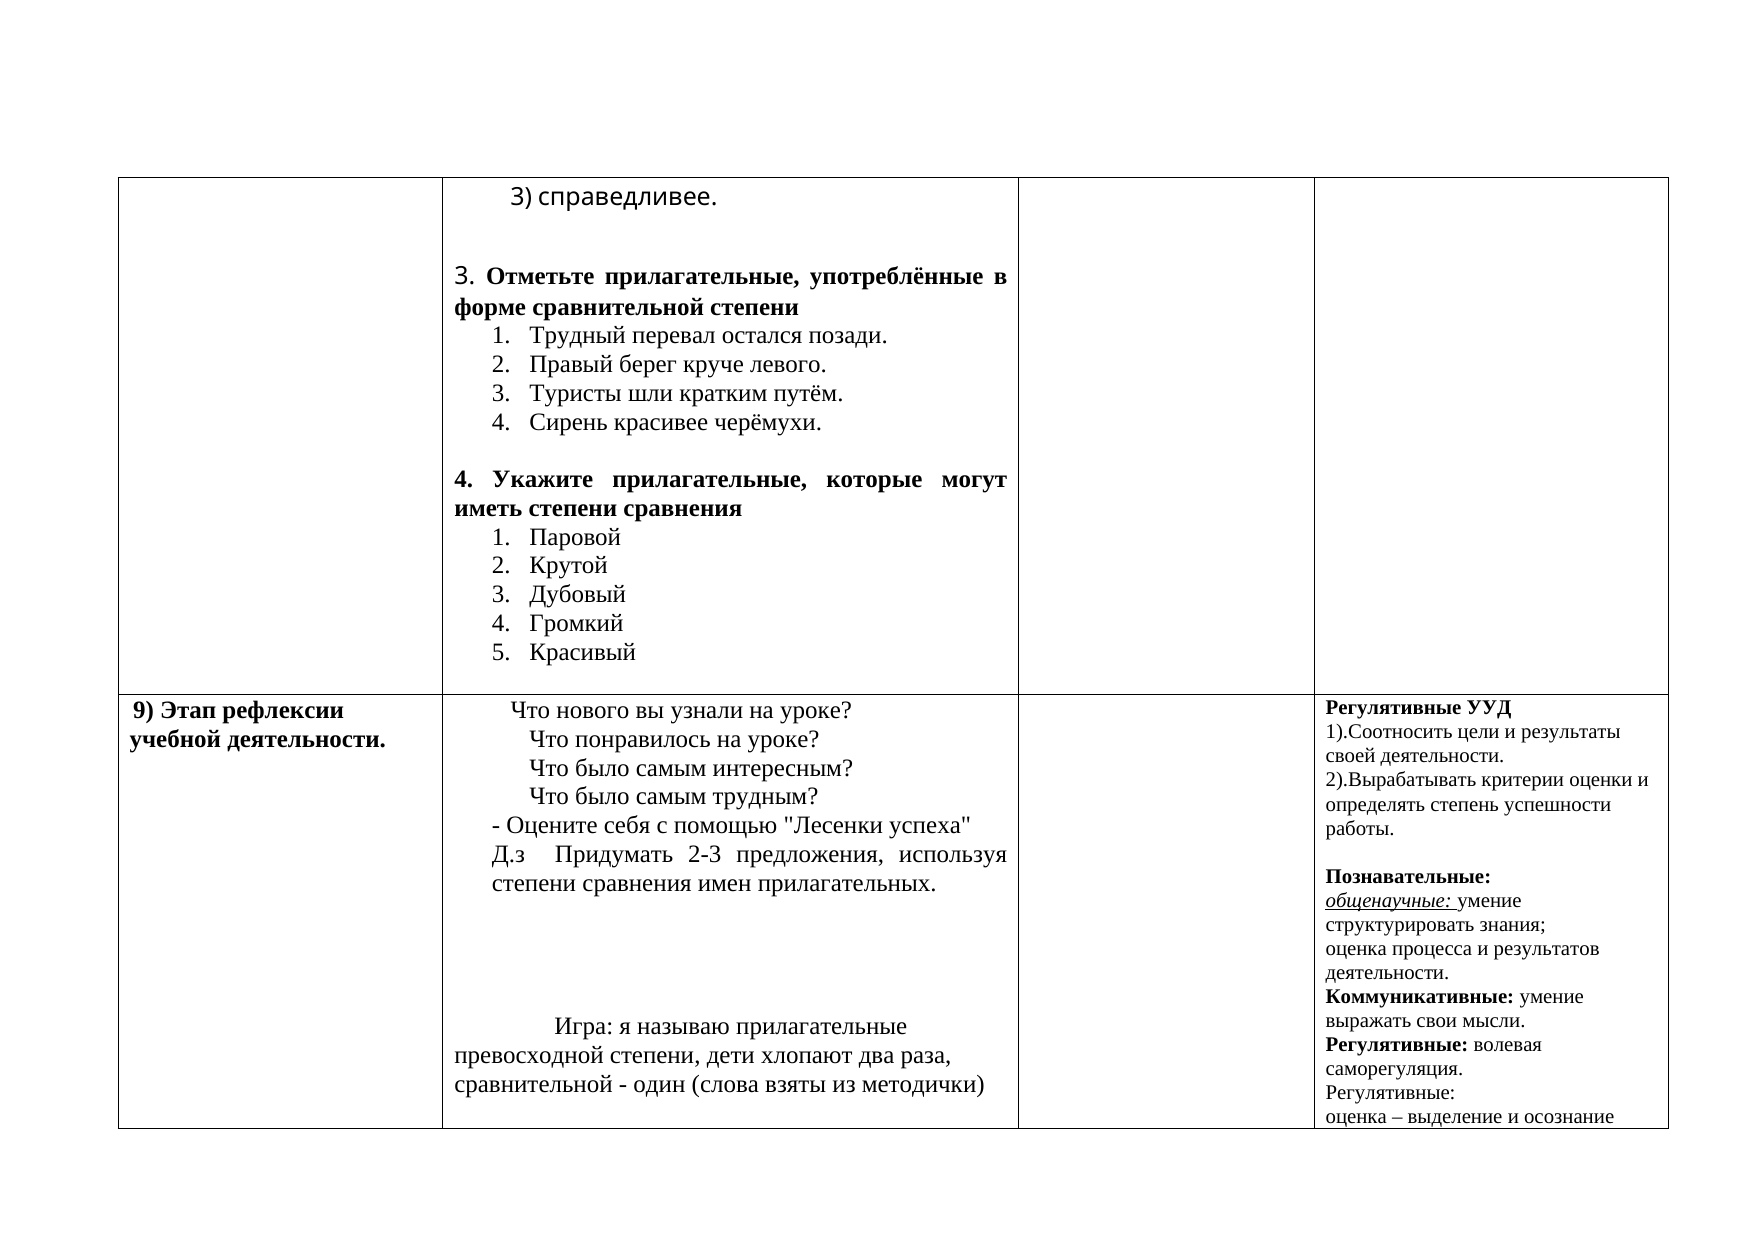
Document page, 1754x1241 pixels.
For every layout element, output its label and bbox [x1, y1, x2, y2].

table_cell [1315, 178, 1668, 694]
table_cell [1019, 695, 1314, 1128]
table_cell [443, 695, 1018, 1128]
table_cell [1315, 695, 1668, 1128]
table_cell [443, 178, 1018, 694]
table_cell [119, 178, 442, 694]
table_cell [119, 695, 442, 1128]
table_cell [1019, 178, 1314, 694]
